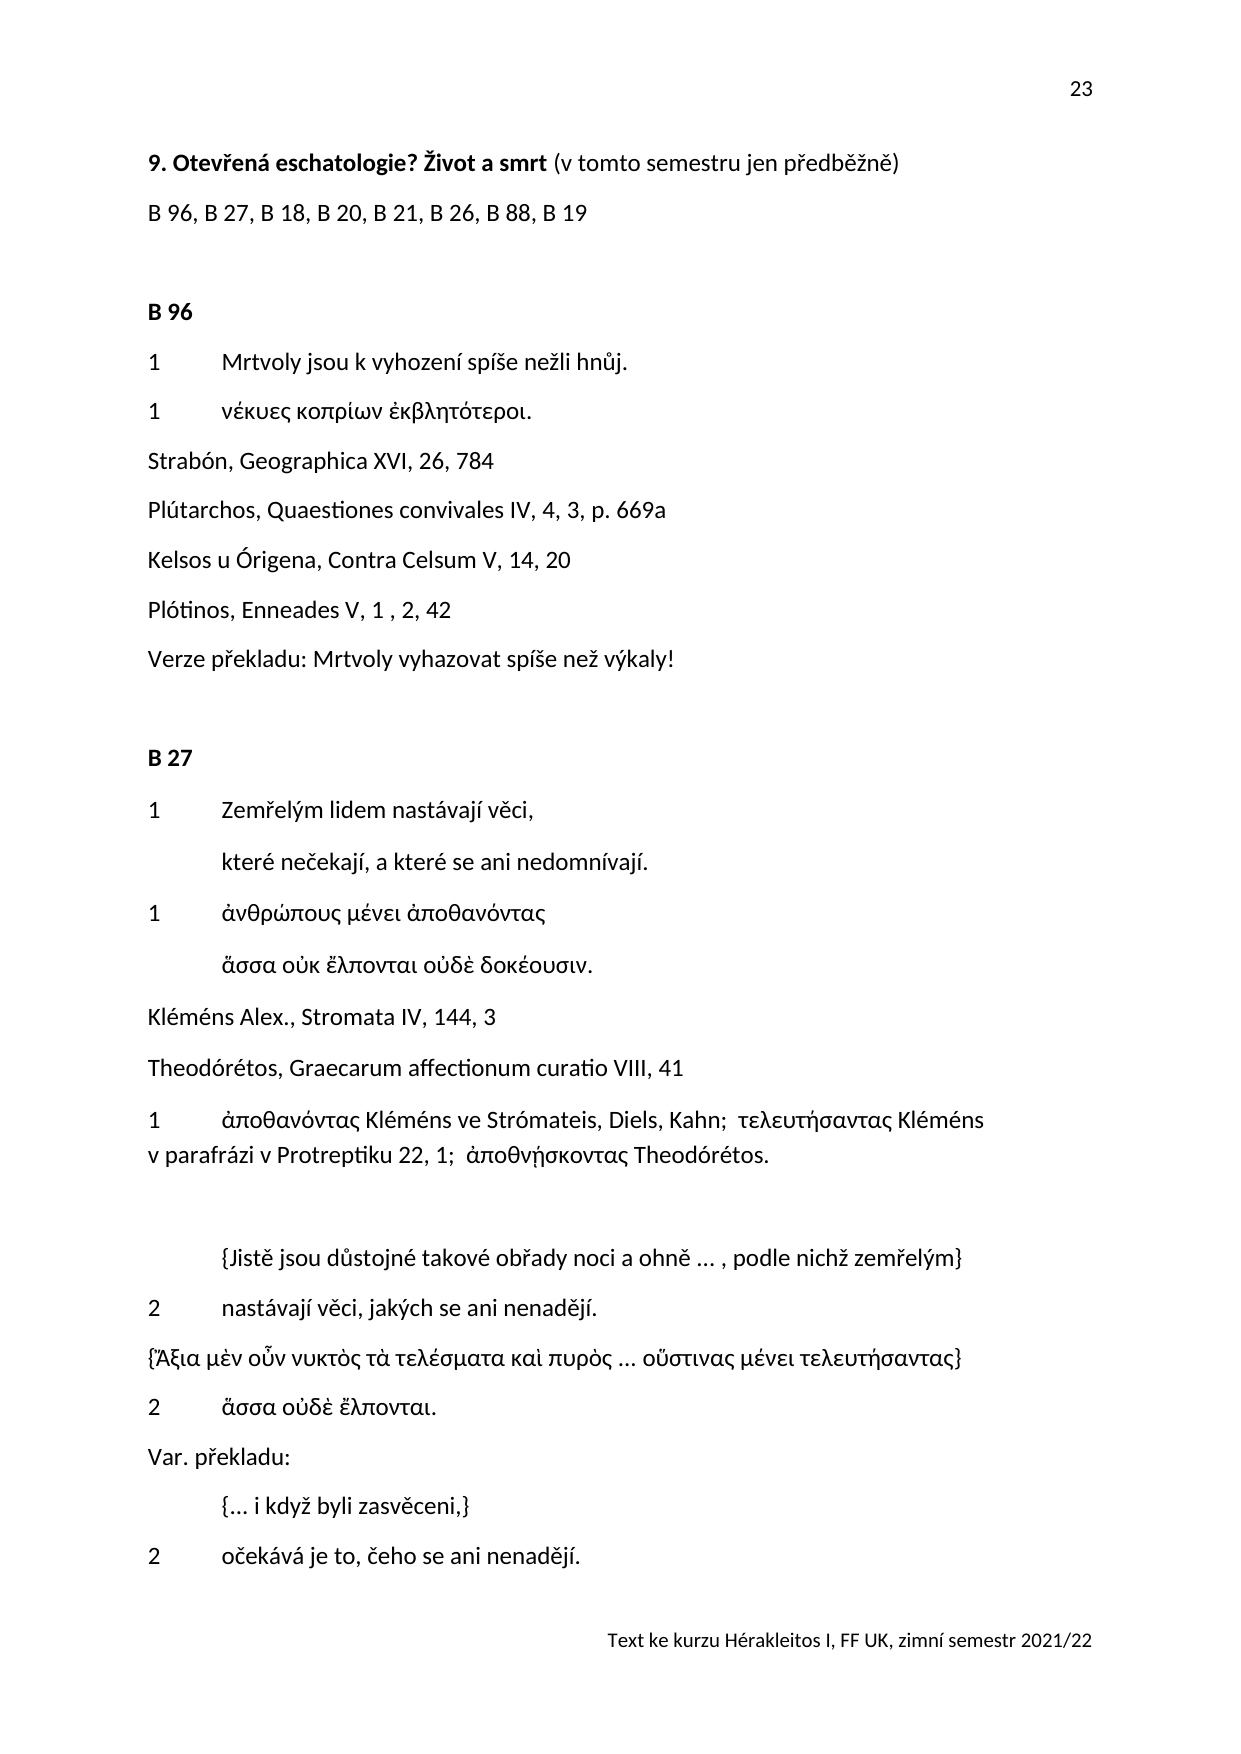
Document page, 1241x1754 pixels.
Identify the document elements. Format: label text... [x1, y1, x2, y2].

text ἅσσα οὐκ ἔλπονται οὐδὲ δοκέουσιν. [148, 949, 1093, 980]
text Kléméns Alex., Stromata IV, 144, 3 [148, 1001, 1093, 1031]
text Plútarchos, Quaestiones convivales IV, 4, 3, p. 669a [148, 495, 1093, 525]
text {Ἄξια μὲν οὖν νυκτὸς τὰ τελέσματα καὶ πυρὸς ... οὕστινας μένει τελευτήσαντας} [148, 1342, 1093, 1372]
text Plótinos, Enneades V, 1 , 2, 42 [148, 594, 1093, 624]
text Kelsos u Órigena, Contra Celsum V, 14, 20 [148, 544, 1093, 575]
text 1 ἀποθανόντας Kléméns ve Strómateis, Diels, Kahn; τελευτήσαντας Kléméns v parafrázi v Protreptiku 22, 1; ἀποθνῄσκοντας Theodórétos. [148, 1104, 1093, 1170]
text B 27 [148, 743, 1093, 773]
text Strabón, Geographica XVI, 26, 784 [148, 445, 1093, 476]
text B 96 [148, 296, 1093, 327]
text Theodórétos, Graecarum affectionum curatio VIII, 41 [148, 1053, 1093, 1083]
text 1 Mrtvoly jsou k vyhození spíše nežli hnůj. [148, 346, 1093, 376]
text 2 nastávají věci, jakých se ani nenadějí. [148, 1292, 1093, 1323]
text B 96, B 27, B 18, B 20, B 21, B 26, B 88, B 19 [148, 197, 1093, 228]
text 1 Zemřelým lidem nastávají věci, [148, 794, 1093, 825]
text 9. Otevřená eschatologie? Život a smrt (v tomto semestru jen předběžně) [148, 148, 1093, 178]
text Var. překladu: [148, 1441, 1093, 1471]
text {Jistě jsou důstojné takové obřady noci a ohně ... , podle nichž zemřelým} [148, 1243, 1093, 1273]
text 1 νέκυες κοπρίων ἐκβλητότεροι. [148, 396, 1093, 426]
text 2 ἅσσα οὐδὲ ἔλπονται. [148, 1391, 1093, 1422]
text Verze překladu: Mrtvoly vyhazovat spíše než výkaly! [148, 643, 1093, 674]
text 2 očekává je to, čeho se ani nenadějí. [148, 1540, 1093, 1571]
text které nečekají, a které se ani nedomnívají. [148, 846, 1093, 876]
text {... i když byli zasvěceni,} [148, 1491, 1093, 1521]
text 1 ἀνθρώπους μένει ἀποθανόντας [148, 898, 1093, 928]
